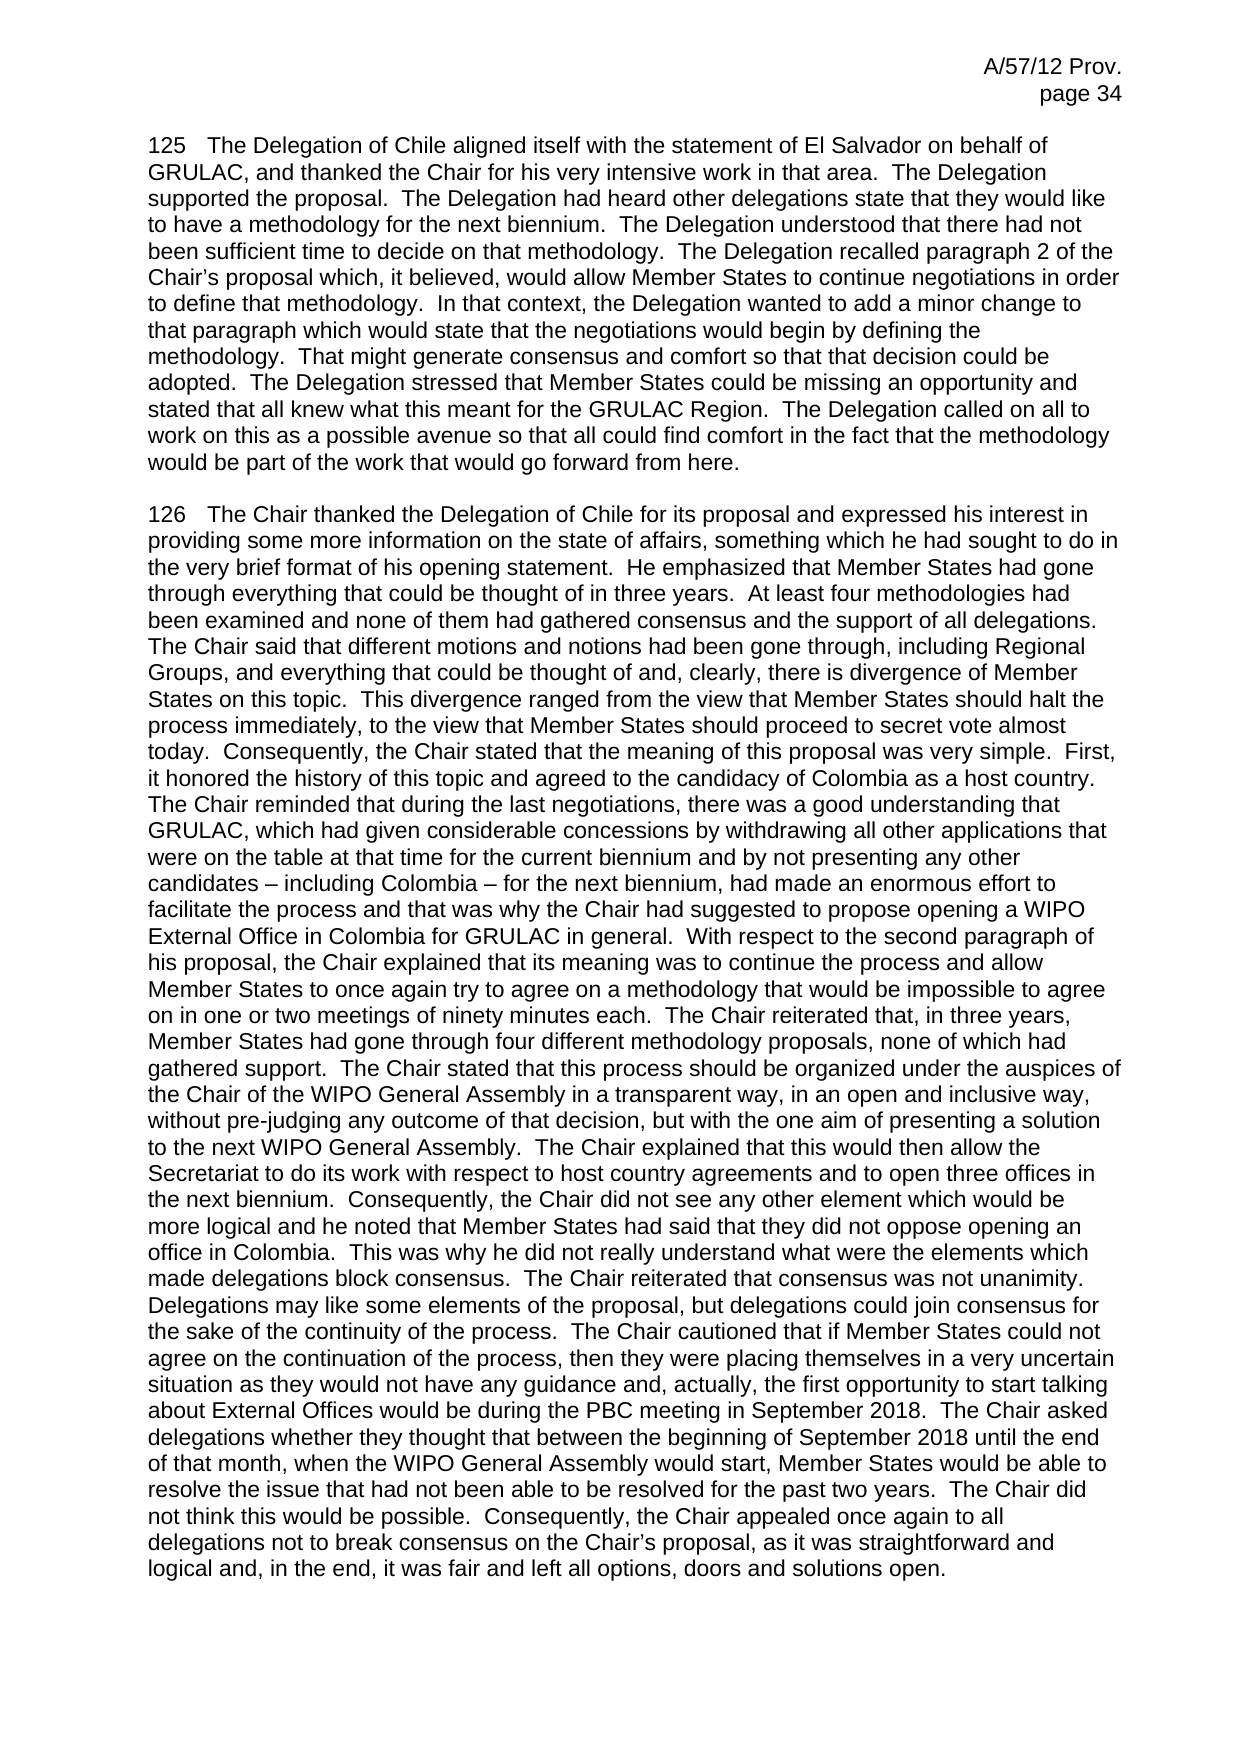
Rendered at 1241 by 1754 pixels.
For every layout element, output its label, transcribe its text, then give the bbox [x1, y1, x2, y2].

text The Chair thanked the Delegation of Chile for its proposal and expressed his interest in providing some more information on the state of affairs, something which he had sought to do in the very brief format of his opening statement. He emphasized that Member States had gone through everything that could be thought of in three years. At least four methodologies had been examined and none of them had gathered consensus and the support of all delegations. The Chair said that different motions and notions had been gone through, including Regional Groups, and everything that could be thought of and, clearly, there is divergence of Member States on this topic. This divergence ranged from the view that Member States should halt the process immediately, to the view that Member States should proceed to secret vote almost today. Consequently, the Chair stated that the meaning of this proposal was very simple. First, it honored the history of this topic and agreed to the candidacy of Colombia as a host country. The Chair reminded that during the last negotiations, there was a good understanding that GRULAC, which had given considerable concessions by withdrawing all other applications that were on the table at that time for the current biennium and by not presenting any other candidates – including Colombia – for the next biennium, had made an enormous effort to facilitate the process and that was why the Chair had suggested to propose opening a WIPO External Office in Colombia for GRULAC in general. With respect to the second paragraph of his proposal, the Chair explained that its meaning was to continue the process and allow Member States to once again try to agree on a methodology that would be impossible to agree on in one or two meetings of ninety minutes each. The Chair reiterated that, in three years, Member States had gone through four different methodology proposals, none of which had gathered support. The Chair stated that this process should be organized under the auspices of the Chair of the WIPO General Assembly in a transparent way, in an open and inclusive way, without pre-judging any outcome of that decision, but with the one aim of presenting a solution to the next WIPO General Assembly. The Chair explained that this would then allow the Secretariat to do its work with respect to host country agreements and to open three offices in the next biennium. Consequently, the Chair did not see any other element which would be more logical and he noted that Member States had said that they did not oppose opening an office in Colombia. This was why he did not really understand what were the elements which made delegations block consensus. The Chair reiterated that consensus was not unanimity. Delegations may like some elements of the proposal, but delegations could join consensus for the sake of the continuity of the process. The Chair cautioned that if Member States could not agree on the continuation of the process, then they were placing themselves in a very uncertain situation as they would not have any guidance and, actually, the first opportunity to start talking about External Offices would be during the PBC meeting in September 2018. The Chair asked delegations whether they thought that between the beginning of September 2018 until the end of that month, when the WIPO General Assembly would start, Member States would be able to resolve the issue that had not been able to be resolved for the past two years. The Chair did not think this would be possible. Consequently, the Chair appealed once again to all delegations not to break consensus on the Chair’s proposal, as it was straightforward and logical and, in the end, it was fair and left all options, doors and solutions open. [148, 501, 1122, 1582]
text The Delegation of Chile aligned itself with the statement of El Salvador on behalf of GRULAC, and thanked the Chair for his very intensive work in that area. The Delegation supported the proposal. The Delegation had heard other delegations state that they would like to have a methodology for the next biennium. The Delegation understood that there had not been sufficient time to decide on that methodology. The Delegation recalled paragraph 2 of the Chair’s proposal which, it believed, would allow Member States to continue negotiations in order to define that methodology. In that context, the Delegation wanted to add a minor change to that paragraph which would state that the negotiations would begin by defining the methodology. That might generate consensus and comfort so that that decision could be adopted. The Delegation stressed that Member States could be missing an opportunity and stated that all knew what this meant for the GRULAC Region. The Delegation called on all to work on this as a possible avenue so that all could find comfort in the fact that the methodology would be part of the work that would go forward from here. [148, 132, 1122, 475]
